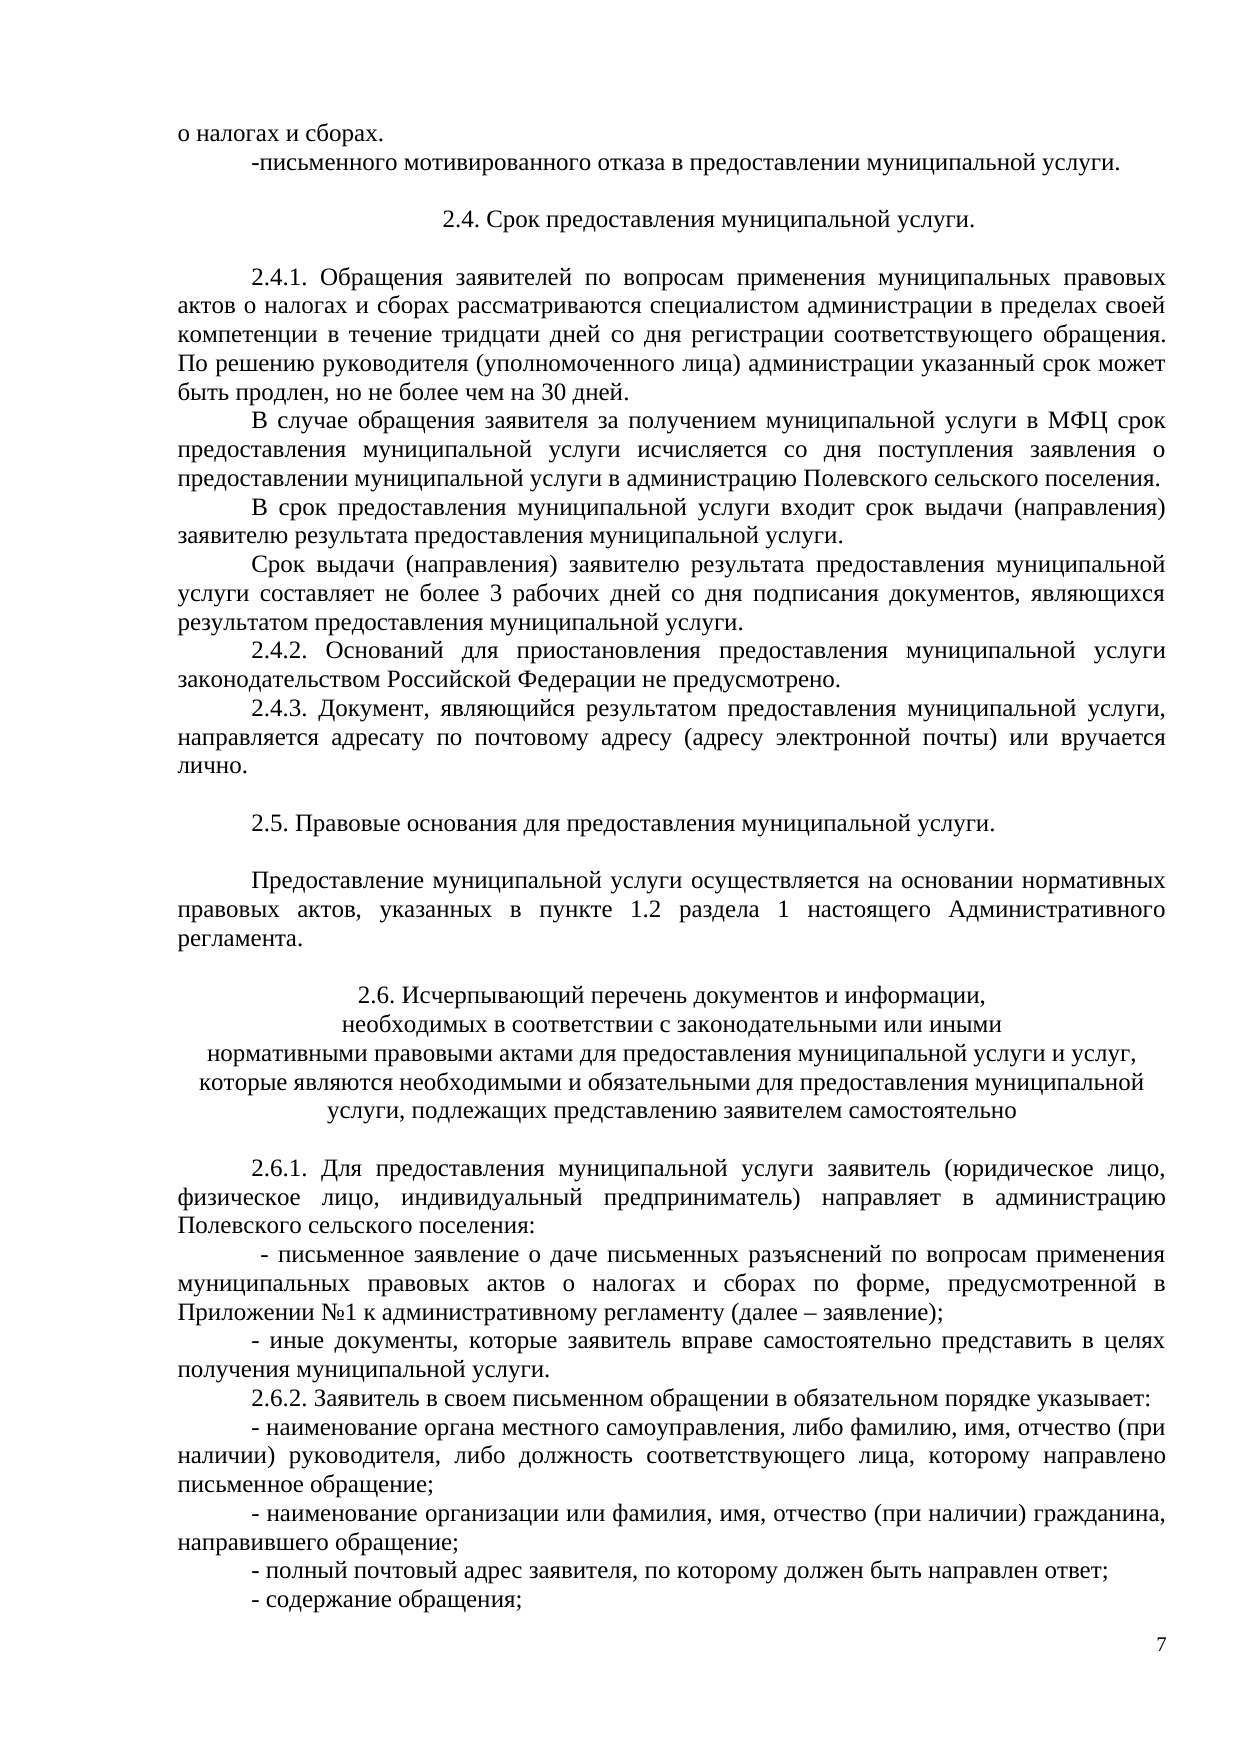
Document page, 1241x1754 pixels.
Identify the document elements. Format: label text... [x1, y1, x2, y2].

text 2.4.2. Оснований для приостановления предоставления муниципальной услуги законодательством Российской Федерации не предусмотрено. [177, 636, 1167, 693]
text необходимых в соответствии с законодательными или иными [177, 1009, 1167, 1038]
text -письменного разъяснения по вопросам применения муниципальных правовых актов о налогах и сборах. [177, 118, 1167, 147]
text Срок выдачи (направления) заявителю результата предоставления муниципальной услуги составляет не более 3 рабочих дней со дня подписания документов, являющихся результатом предоставления муниципальной услуги. [177, 549, 1167, 636]
text - наименование организации или фамилия, имя, отчество (при наличии) гражданина, направившего обращение; [177, 1498, 1167, 1556]
text В срок предоставления муниципальной услуги входит срок выдачи (направления) заявителю результата предоставления муниципальной услуги. [177, 492, 1167, 549]
text нормативными правовыми актами для предоставления муниципальной услуги и услуг, которые являются необходимыми и обязательными для предоставления муниципальной услуги, подлежащих представлению заявителем самостоятельно [177, 1038, 1167, 1124]
text 2.4.3. Документ, являющийся результатом предоставления муниципальной услуги, направляется адресату по почтовому адресу (адресу электронной почты) или вручается лично. [177, 693, 1167, 779]
text 2.6.1. Для предоставления муниципальной услуги заявитель (юридическое лицо, физическое лицо, индивидуальный предприниматель) направляет в администрацию Полевского сельского поселения: [177, 1153, 1167, 1239]
text 2.4.1. Обращения заявителей по вопросам применения муниципальных правовых актов о налогах и сборах рассматриваются специалистом администрации в пределах своей компетенции в течение тридцати дней со дня регистрации соответствующего обращения. По решению руководителя (уполномоченного лица) администрации указанный срок может быть продлен, но не более чем на 30 дней. [177, 262, 1167, 406]
text 2.4. Срок предоставления муниципальной услуги. [177, 204, 1167, 233]
text - наименование органа местного самоуправления, либо фамилию, имя, отчество (при наличии) руководителя, либо должность соответствующего лица, которому направлено письменное обращение; [177, 1412, 1167, 1498]
text 2.6. Исчерпывающий перечень документов и информации, [177, 981, 1167, 1009]
text - письменное заявление о даче письменных разъяснений по вопросам применения муниципальных правовых актов о налогах и сборах по форме, предусмотренной в Приложении №1 к административному регламенту (далее – заявление); [177, 1239, 1167, 1326]
text Предоставление муниципальной услуги осуществляется на основании нормативных правовых актов, указанных в пункте 1.2 раздела 1 настоящего Административного регламента. [177, 866, 1167, 952]
text - содержание обращения; [177, 1584, 1167, 1613]
text 2.6.2. Заявитель в своем письменном обращении в обязательном порядке указывает: [177, 1383, 1167, 1412]
text - иные документы, которые заявитель вправе самостоятельно представить в целях получения муниципальной услуги. [177, 1326, 1167, 1383]
text В случае обращения заявителя за получением муниципальной услуги в МФЦ срок предоставления муниципальной услуги исчисляется со дня поступления заявления о предоставлении муниципальной услуги в администрацию Полевского сельского поселения. [177, 406, 1167, 492]
text - полный почтовый адрес заявителя, по которому должен быть направлен ответ; [177, 1556, 1167, 1584]
text 2.5. Правовые основания для предоставления муниципальной услуги. [177, 808, 1167, 837]
text -письменного мотивированного отказа в предоставлении муниципальной услуги. [177, 147, 1167, 176]
